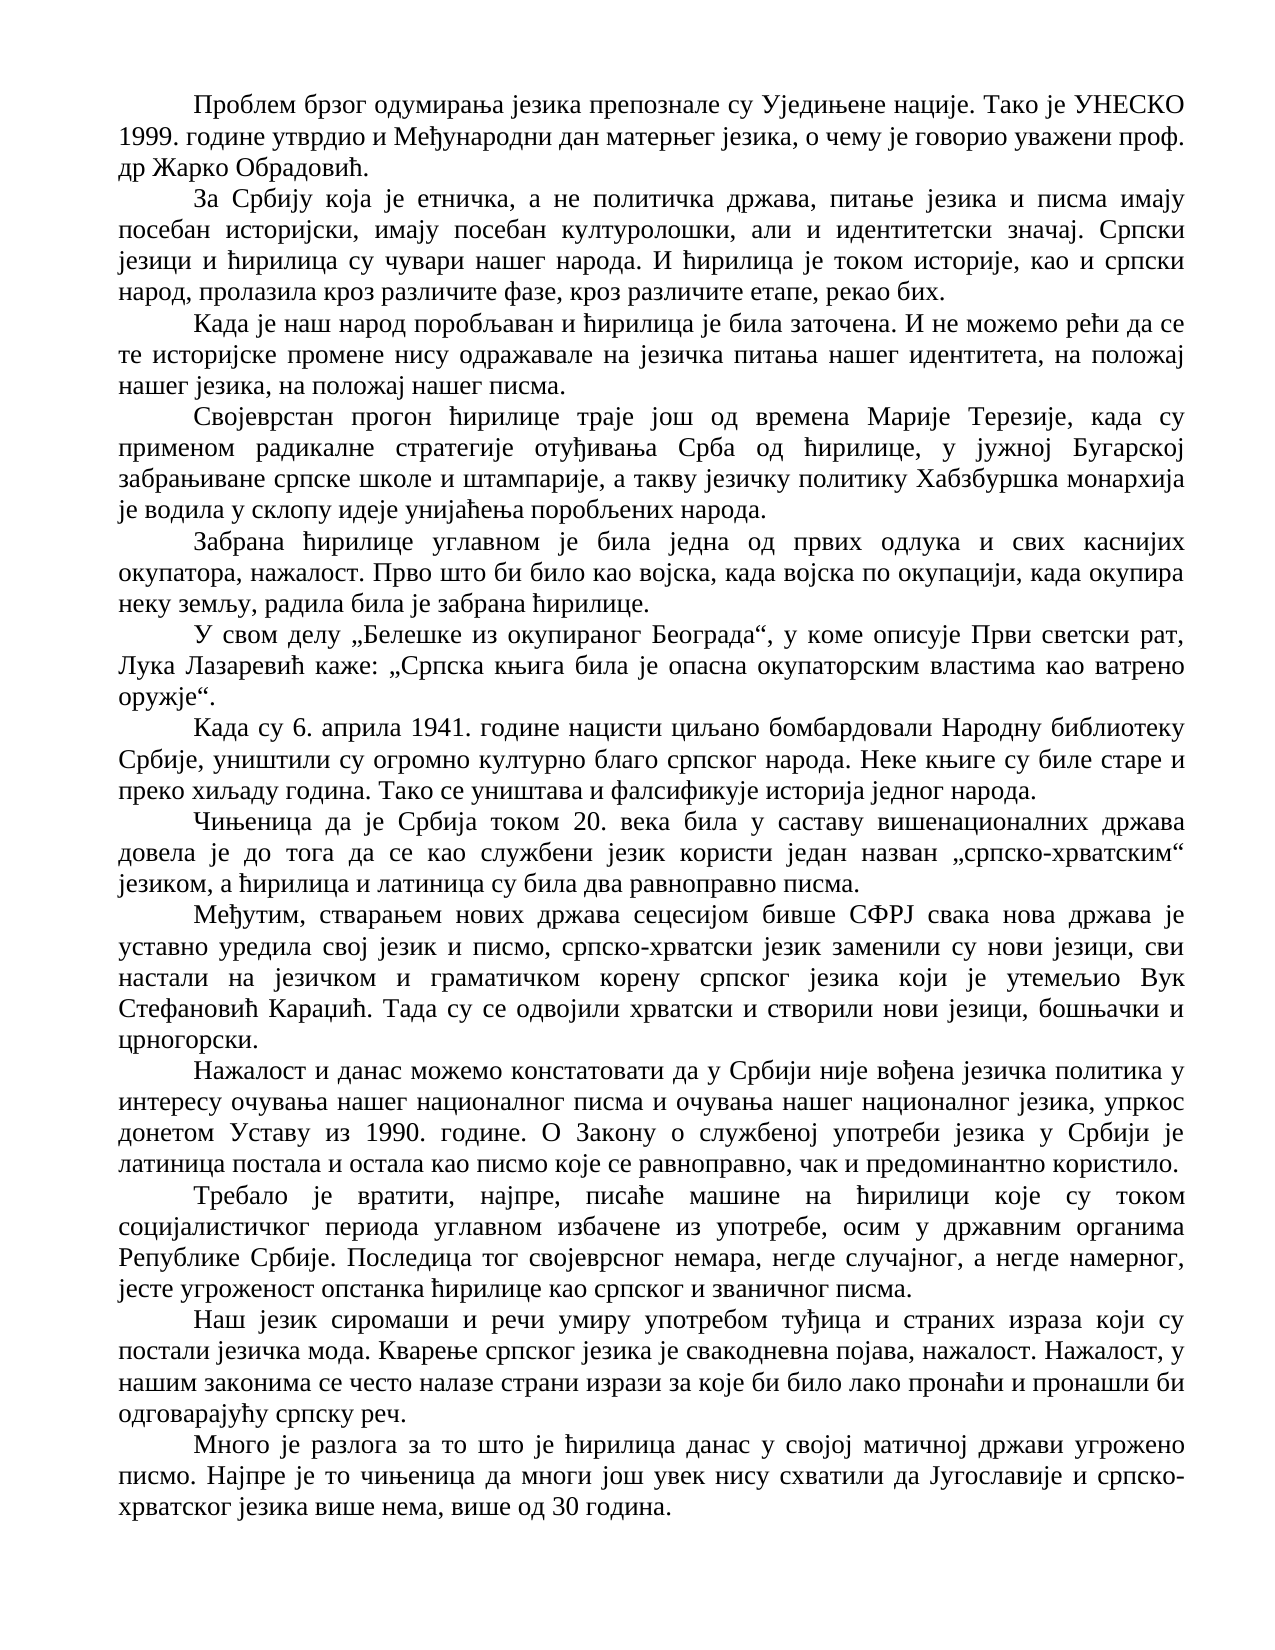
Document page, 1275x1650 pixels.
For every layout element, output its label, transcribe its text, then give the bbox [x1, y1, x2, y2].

text Проблем брзог одумирања језика препознале су Уједињене нације. Тако је УНЕСКО 1999. године утврдио и Међународни дан матерњег језика, о чему је говорио уважени проф. др Жарко Обрадовић. [118, 89, 1186, 182]
text Требало је вратити, најпре, писаће машине на ћирилици које су током социјалистичког периода углавном избачене из употребе, осим у државним органима Републике Србије. Последица тог својеврсног немара, негде случајног, а негде намерног, јесте угроженост опстанка ћирилице као српског и званичног писма. [118, 1179, 1186, 1303]
text Када су 6. априла 1941. године нацисти циљано бомбардовали Народну библиотеку Србије, уништили су огромно културно благо српског народа. Неке књиге су биле старе и преко хиљаду година. Тако се уништава и фалсификује историја једног народа. [118, 712, 1186, 805]
text Наш језик сиромаши и речи умиру употребом туђица и страних израза који су постали језичка мода. Кварење српског језика је свакодневна појава, нажалост. Нажалост, у нашим законима се често налазе страни изрази за које би било лако пронаћи и пронашли би одговарајућу српску реч. [118, 1303, 1186, 1428]
text Много је разлога за то што је ћирилица данас у својој матичној држави угрожено писмо. Најпре је то чињеница да многи још увек нису схватили да Југославије и српско-хрватског језика више нема, више од 30 година. [118, 1428, 1186, 1521]
text Забрана ћирилице углавном је била једна од првих одлука и свих каснијих окупатора, нажалост. Прво што би било као војска, када војска по окупацији, када окупира неку земљу, радила била је забрана ћирилице. [118, 525, 1186, 618]
text Међутим, стварањем нових држава сецесијом бивше СФРЈ свака нова држава је уставно уредила свој језик и писмо, српско-хрватски језик заменили су нови језици, сви настали на језичком и граматичком корену српског језика који је утемељио Вук Стефановић Караџић. Тада су се одвојили хрватски и створили нови језици, бошњачки и црногорски. [118, 898, 1186, 1054]
text Када је наш народ поробљаван и ћирилица је била заточена. И не можемо рећи да се те историјске промене нису одражавале на језичка питања нашег идентитета, на положај нашег језика, на положај нашег писма. [118, 307, 1186, 400]
text Чињеница да је Србија током 20. века била у саставу вишенационалних држава довела је до тога да се као службени језик користи један назван „српско-хрватским“ језиком, а ћирилица и латиница су била два равноправно писма. [118, 805, 1186, 898]
text Својеврстан прогон ћирилице траје још од времена Марије Терезије, када су применом радикалне стратегије отуђивања Срба од ћирилице, у јужној Бугарској забрањиване српске школе и штампарије, а такву језичку политику Хабзбуршка монархија је водила у склопу идеје унијаћења поробљених народа. [118, 400, 1186, 525]
text Нажалост и данас можемо констатовати да у Србији није вођена језичка политика у интересу очувања нашег националног писма и очувања нашег националног језика, упркос донетом Уставу из 1990. године. О Закону о службеној употреби језика у Србији је латиница постала и остала као писмо које се равноправно, чак и предоминантно користило. [118, 1054, 1186, 1179]
text За Србију која је етничка, а не политичка држава, питање језика и писма имају посебан историјски, имају посебан културолошки, али и идентитетски значај. Српски језици и ћирилица су чувари нашег народа. И ћирилица је током историје, као и српски народ, пролазила кроз различите фазе, кроз различите етапе, рекао бих. [118, 182, 1186, 307]
text У свом делу „Белешке из окупираног Београда“, у коме описује Први светски рат, Лука Лазаревић каже: „Српска књига била је опасна окупаторским властима као ватрено оружје“. [118, 618, 1186, 712]
